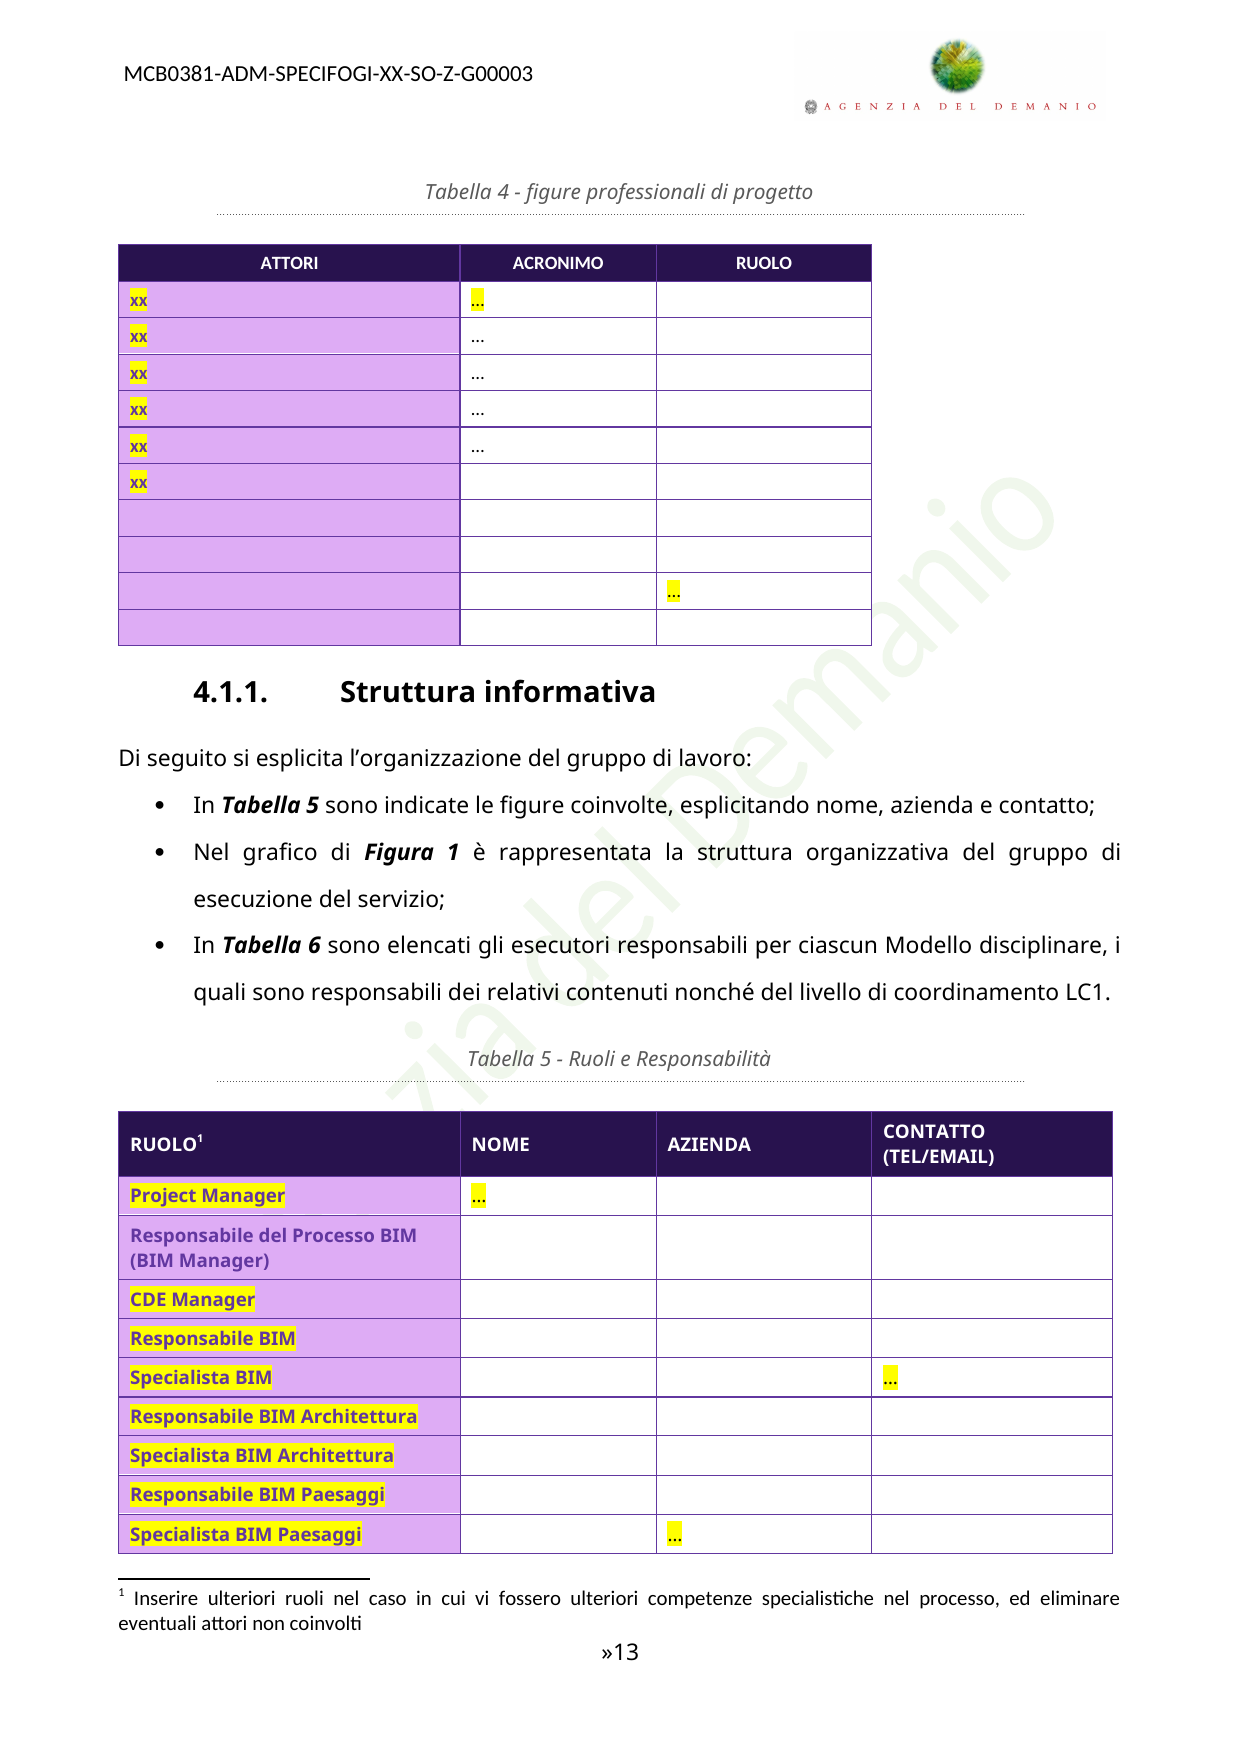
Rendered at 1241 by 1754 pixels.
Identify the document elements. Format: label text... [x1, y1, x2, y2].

table_cell Specialista BIM [119, 1358, 460, 1396]
table_cell [461, 1358, 656, 1396]
table_cell [657, 355, 871, 390]
list In Tabella 5 sono indicate le figure coinvolte, esplicitando nome, azienda e contatto; [156, 789, 1122, 820]
table_cell [461, 1476, 656, 1513]
table_cell … [657, 573, 871, 609]
table_header CONTATTO (TEL/EMAIL) [872, 1112, 1112, 1176]
table_cell … [657, 1515, 871, 1553]
table_cell xx [119, 355, 459, 390]
table_cell [872, 1216, 1112, 1279]
table_cell [657, 464, 871, 499]
table_cell [657, 428, 871, 463]
table_cell … [872, 1358, 1112, 1396]
table_cell … [461, 391, 656, 426]
text Di seguito si esplicita l’organizzazione del gruppo di lavoro: [118, 742, 1122, 773]
table_cell Project Manager [119, 1177, 460, 1214]
table_cell [657, 318, 871, 353]
table_cell [461, 464, 656, 499]
table_cell [872, 1476, 1112, 1513]
table_header RUOLO [119, 1112, 460, 1176]
table_cell [119, 537, 459, 572]
table_cell [461, 1515, 656, 1553]
list In Tabella 6 sono elencati gli esecutori responsabili per ciascun Modello disciplinare, i quali sono responsabili dei relativi contenuti nonché del livello di coordinamento LC1. [156, 929, 1122, 1007]
list Nel grafico di Figura 1 è rappresentata la struttura organizzativa del gruppo di esecuzione del servizio; [156, 836, 1122, 914]
table_cell xx [119, 282, 459, 317]
table_cell Specialista BIM Architettura [119, 1436, 460, 1474]
table_cell xx [119, 318, 459, 353]
text Struttura informativa [193, 671, 1122, 711]
table_header AZIENDA [657, 1112, 871, 1176]
table_cell [657, 500, 871, 536]
table_cell [657, 1358, 871, 1396]
table_cell … [461, 318, 656, 353]
table_cell [657, 391, 871, 426]
table_cell [657, 1177, 871, 1214]
table_cell xx [119, 464, 459, 499]
table_cell [119, 610, 459, 645]
table_cell [461, 1398, 656, 1435]
table_header ACRONIMO [461, 245, 656, 281]
table_cell [657, 1476, 871, 1513]
table_cell [657, 1319, 871, 1357]
table_cell [872, 1177, 1112, 1214]
table_cell xx [119, 391, 459, 426]
table_header RUOLO [657, 245, 871, 281]
table_cell [657, 1216, 871, 1279]
table_cell [872, 1280, 1112, 1318]
table_cell [657, 1280, 871, 1318]
table_cell … [461, 282, 656, 317]
table_cell Responsabile BIM Paesaggi [119, 1476, 460, 1513]
table_cell Responsabile BIM [119, 1319, 460, 1357]
table_cell Specialista BIM Paesaggi [119, 1515, 460, 1553]
table_cell [657, 282, 871, 317]
table_cell [872, 1398, 1112, 1435]
table_cell [872, 1319, 1112, 1357]
table_cell Responsabile BIM Architettura [119, 1398, 460, 1435]
table_cell … [461, 1177, 656, 1214]
table_cell Responsabile del Processo BIM (BIM Manager) [119, 1216, 460, 1279]
table_cell … [461, 355, 656, 390]
table_cell [657, 1436, 871, 1474]
table_cell [657, 537, 871, 572]
picture [794, 31, 1106, 121]
table_cell xx [119, 428, 459, 463]
table_cell [657, 610, 871, 645]
table_cell [461, 537, 656, 572]
table_cell … [461, 428, 656, 463]
table_cell [657, 1398, 871, 1435]
table_cell [461, 1216, 656, 1279]
table_cell [461, 610, 656, 645]
table_cell [461, 1436, 656, 1474]
table_header ATTORI [119, 245, 459, 281]
text Tabella 5 - Ruoli e Responsabilità [216, 1044, 1024, 1082]
table_cell [461, 573, 656, 609]
table_cell [872, 1515, 1112, 1553]
table_cell CDE Manager [119, 1280, 460, 1318]
table_cell [461, 1280, 656, 1318]
table_cell [119, 500, 459, 536]
text Tabella 4 - figure professionali di progetto [216, 177, 1024, 215]
table_header NOME [461, 1112, 656, 1176]
table_cell [872, 1436, 1112, 1474]
table_cell [461, 500, 656, 536]
table_cell [461, 1319, 656, 1357]
table_cell [119, 573, 459, 609]
